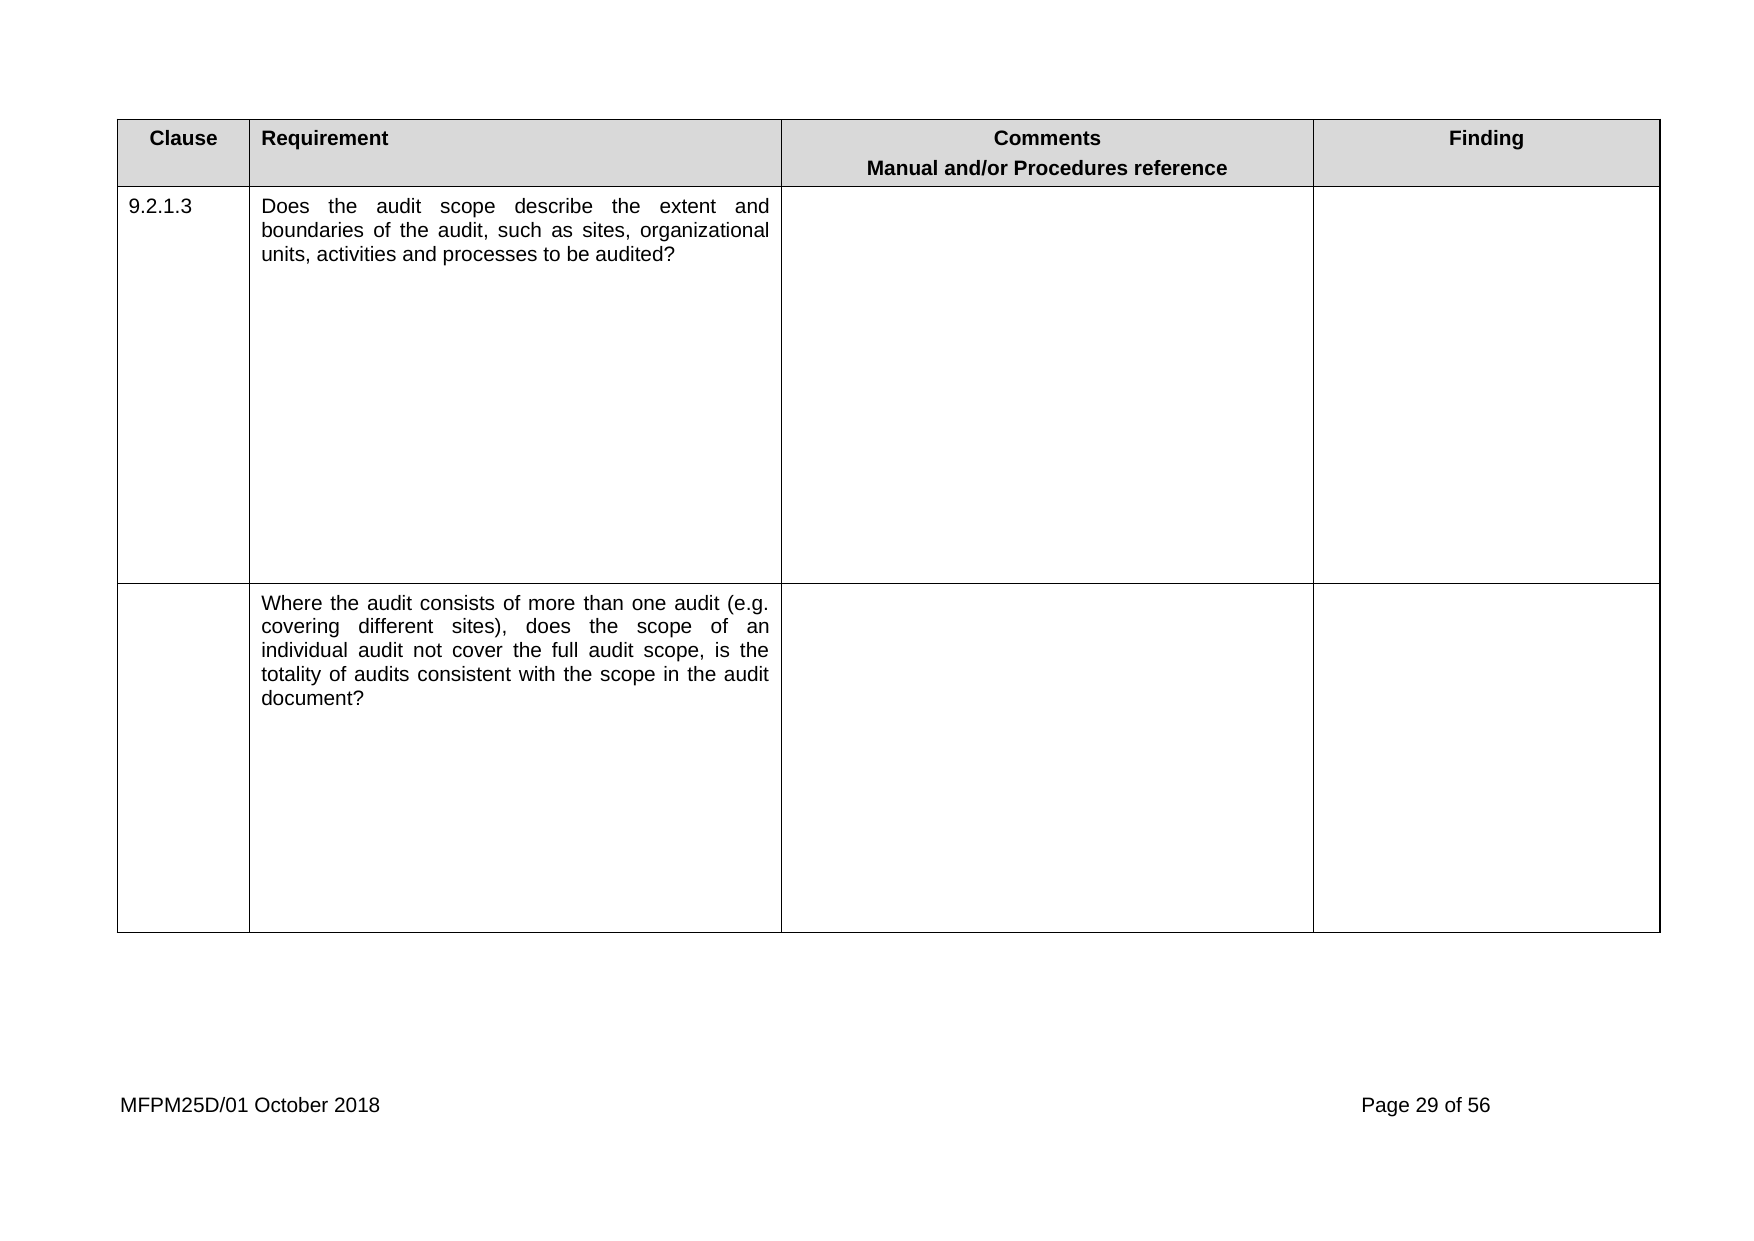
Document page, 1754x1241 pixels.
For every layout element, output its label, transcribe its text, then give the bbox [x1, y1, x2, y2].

table_header Clause [118, 120, 249, 186]
table_cell [118, 584, 249, 932]
table_cell [1314, 187, 1659, 583]
table_cell Where the audit consists of more than one audit (e.g. covering different sites), does the scope of an individual audit not cover the full audit scope, is the totality of audits consistent with the scope in the audit document? [250, 584, 781, 932]
table_header Comments Manual and/or Procedures reference [782, 120, 1313, 186]
table_header Finding [1314, 120, 1659, 186]
table_cell Does the audit scope describe the extent and boundaries of the audit, such as sites, organizational units, activities and processes to be audited? [250, 187, 781, 583]
table_cell [782, 187, 1313, 583]
table_header Requirement [250, 120, 781, 186]
table_cell 9.2.1.3 [118, 187, 249, 583]
table_cell [782, 584, 1313, 932]
table_cell [1314, 584, 1659, 932]
